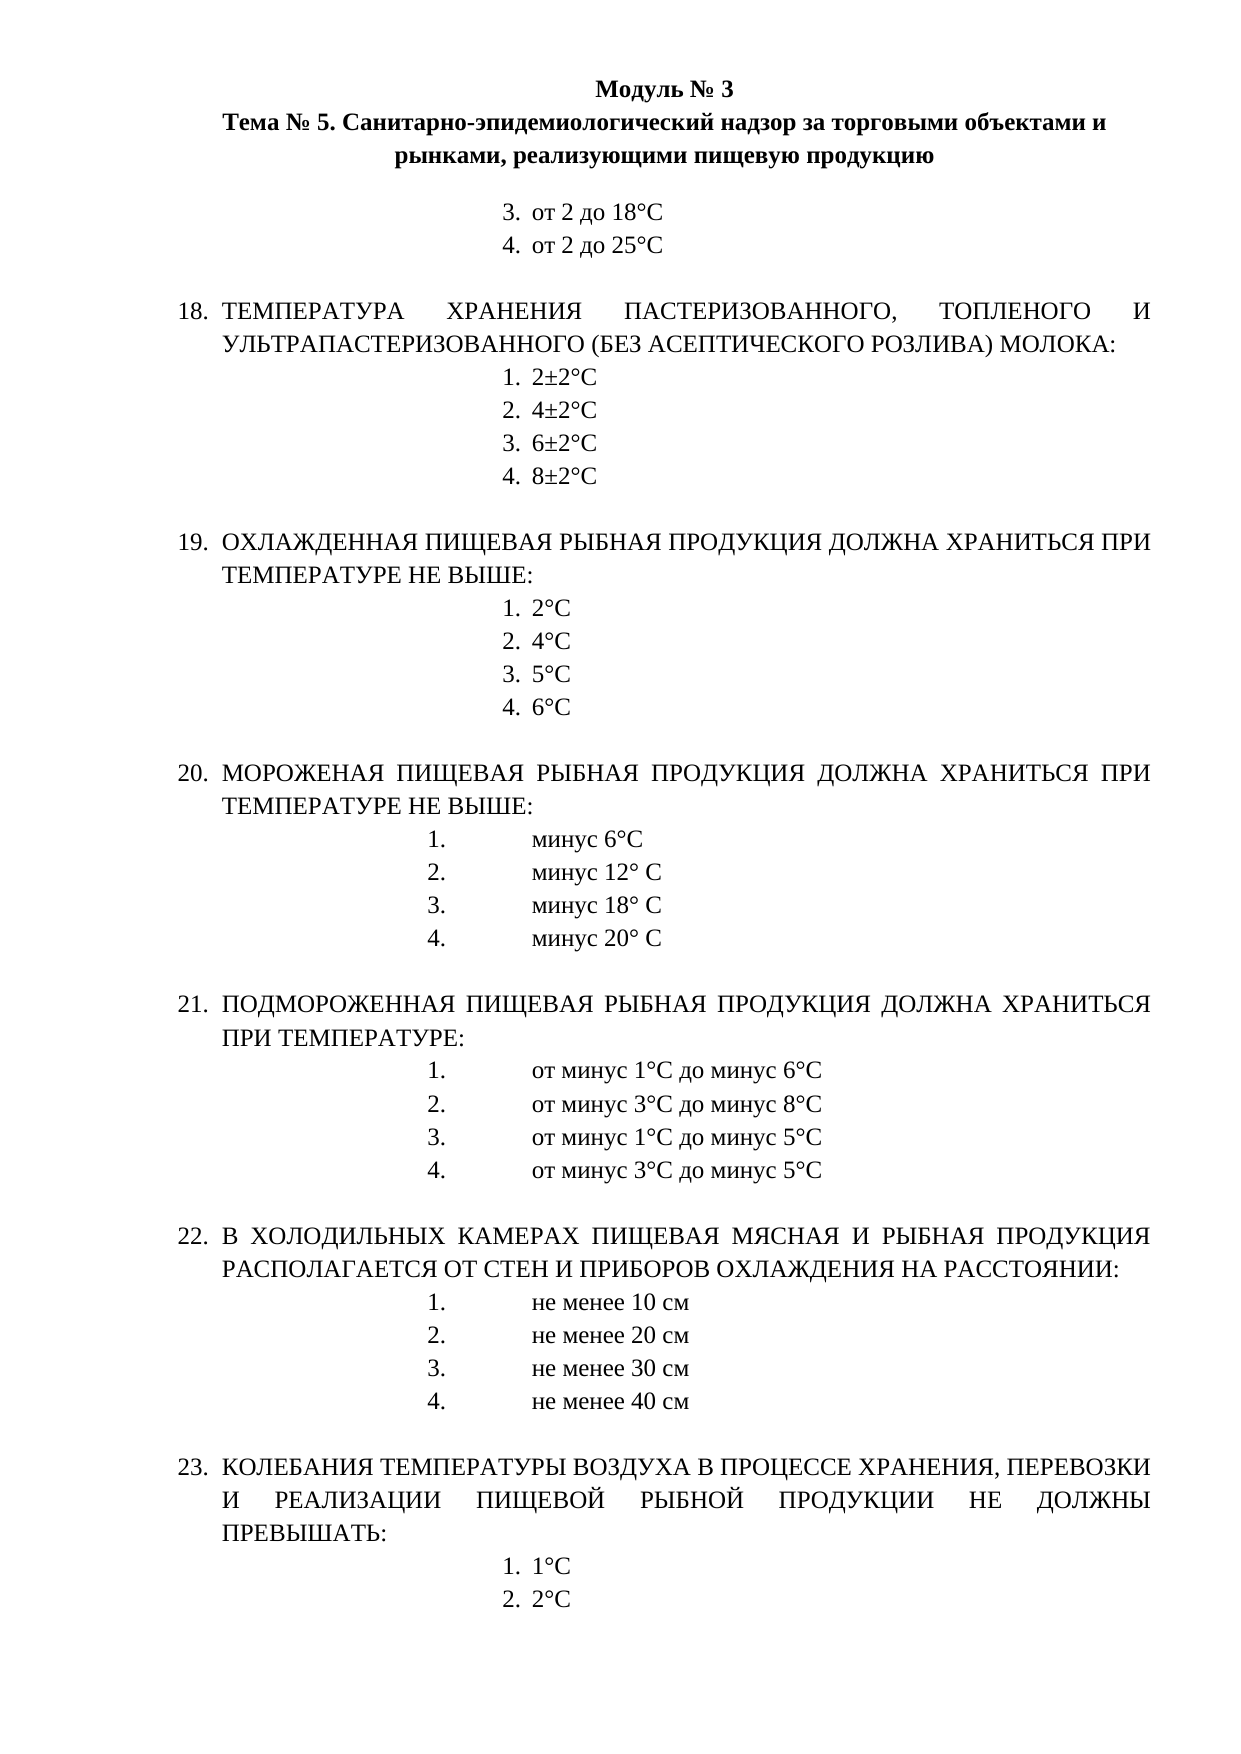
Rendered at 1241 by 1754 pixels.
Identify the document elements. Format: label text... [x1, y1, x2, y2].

list не менее 30 см [177, 1353, 1152, 1382]
list от минус 1°C до минус 6°C [177, 1056, 1152, 1084]
list КОЛЕБАНИЯ ТЕМПЕРАТУРЫ ВОЗДУХА В ПРОЦЕССЕ ХРАНЕНИЯ, ПЕРЕВОЗКИ И РЕАЛИЗАЦИИ ПИЩЕВОЙ РЫБНОЙ ПРОДУКЦИИ НЕ ДОЛЖНЫ ПРЕВЫШАТЬ: [177, 1452, 1152, 1547]
list МОРОЖЕНАЯ ПИЩЕВАЯ РЫБНАЯ ПРОДУКЦИЯ ДОЛЖНА ХРАНИТЬСЯ ПРИ ТЕМПЕРАТУРЕ НЕ ВЫШЕ: [177, 758, 1152, 820]
list минус 12° C [177, 857, 1152, 886]
list 2°C [252, 1584, 1152, 1613]
list 1°C [252, 1551, 1152, 1580]
list от минус 3°C до минус 8°C [177, 1089, 1152, 1117]
list 8±2°С [252, 461, 1152, 490]
list 6°C [252, 692, 1152, 721]
list не менее 20 см [177, 1320, 1152, 1348]
list от 2 до 18°С [252, 197, 1152, 226]
list минус 6°C [177, 824, 1152, 853]
list ПОДМОРОЖЕННАЯ ПИЩЕВАЯ РЫБНАЯ ПРОДУКЦИЯ ДОЛЖНА ХРАНИТЬСЯ ПРИ ТЕМПЕРАТУРЕ: [177, 989, 1152, 1051]
list ОХЛАЖДЕННАЯ ПИЩЕВАЯ РЫБНАЯ ПРОДУКЦИЯ ДОЛЖНА ХРАНИТЬСЯ ПРИ ТЕМПЕРАТУРЕ НЕ ВЫШЕ: [177, 527, 1152, 589]
list 6±2°С [252, 428, 1152, 457]
list минус 18° C [177, 891, 1152, 919]
list ТЕМПЕРАТУРА ХРАНЕНИЯ ПАСТЕРИЗОВАННОГО, ТОПЛЕНОГО И УЛЬТРАПАСТЕРИЗОВАННОГО (БЕЗ АСЕПТИЧЕСКОГО РОЗЛИВА) МОЛОКА: [177, 296, 1152, 358]
list 2±2°С [252, 362, 1152, 391]
list 2°C [252, 593, 1152, 622]
list не менее 40 см [177, 1386, 1152, 1414]
list 5°C [252, 659, 1152, 688]
list В ХОЛОДИЛЬНЫХ КАМЕРАХ ПИЩЕВАЯ МЯСНАЯ И РЫБНАЯ ПРОДУКЦИЯ РАСПОЛАГАЕТСЯ ОТ СТЕН И ПРИБОРОВ ОХЛАЖДЕНИЯ НА РАССТОЯНИИ: [177, 1221, 1152, 1282]
list не менее 10 см [177, 1287, 1152, 1316]
list от 2 до 25°С [252, 230, 1152, 259]
list 4°C [252, 626, 1152, 655]
list от минус 1°C до минус 5°C [177, 1122, 1152, 1150]
list минус 20° C [177, 923, 1152, 952]
list 4±2°С [252, 395, 1152, 424]
list от минус 3°C до минус 5°C [177, 1155, 1152, 1183]
